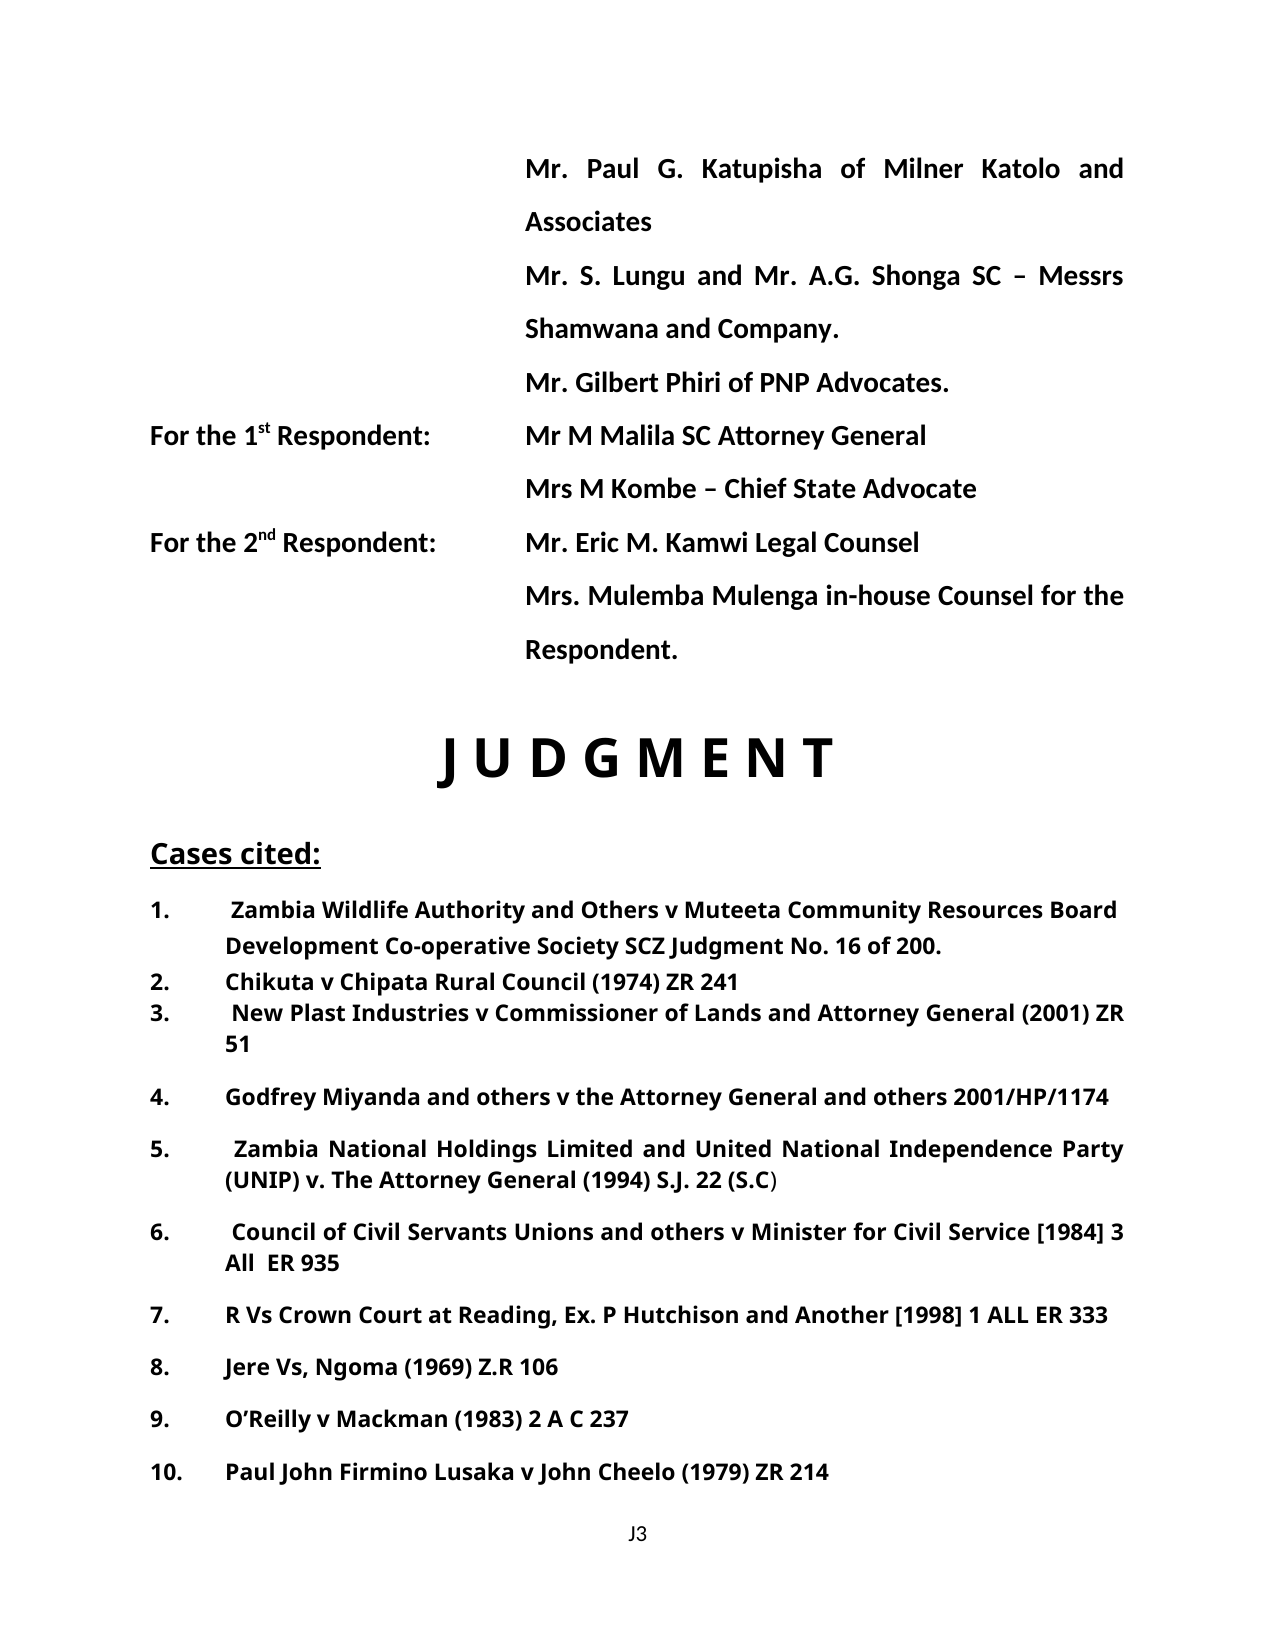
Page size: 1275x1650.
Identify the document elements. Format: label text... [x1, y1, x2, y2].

text 6. Council of Civil Servants Unions and others v Minister for Civil Service [1984] 3 All ER 935 [150, 1216, 1125, 1278]
text For the 1st Respondent: Mr M Malila SC Attorney General [150, 417, 1125, 453]
text 7. R Vs Crown Court at Reading, Ex. P Hutchison and Another [1998] 1 ALL ER 333 [150, 1299, 1125, 1330]
text Mr. Paul G. Katupisha of Milner Katolo and Associates [150, 150, 1125, 239]
text 2. Chikuta v Chipata Rural Council (1974) ZR 241 [150, 966, 1125, 997]
text 8. Jere Vs, Ngoma (1969) Z.R 106 [150, 1351, 1125, 1382]
text Mr. S. Lungu and Mr. A.G. Shonga SC – Messrs Shamwana and Company. [150, 257, 1125, 346]
text 1. Zambia Wildlife Authority and Others v Muteeta Community Resources Board [150, 894, 1125, 925]
text 3. New Plast Industries v Commissioner of Lands and Attorney General (2001) ZR 51 [150, 997, 1125, 1059]
text 10. Paul John Firmino Lusaka v John Cheelo (1979) ZR 214 [150, 1455, 1125, 1487]
text Mrs. Mulemba Mulenga in-house Counsel for the Respondent. [150, 577, 1125, 667]
text 9. O’Reilly v Mackman (1983) 2 A C 237 [150, 1403, 1125, 1434]
text Mr. Gilbert Phiri of PNP Advocates. [150, 364, 1125, 399]
text 4. Godfrey Miyanda and others v the Attorney General and others 2001/HP/1174 [150, 1080, 1125, 1112]
text 5. Zambia National Holdings Limited and United National Independence Party (UNIP) v. The Attorney General (1994) S.J. 22 (S.C) [150, 1132, 1125, 1195]
text J U D G M E N T [150, 720, 1125, 794]
text For the 2nd Respondent: Mr. Eric M. Kamwi Legal Counsel [150, 524, 1125, 560]
text Development Co-operative Society SCZ Judgment No. 16 of 200. [150, 930, 1125, 961]
text Mrs M Kombe – Chief State Advocate [150, 471, 1125, 506]
text Cases cited: [150, 833, 1125, 873]
